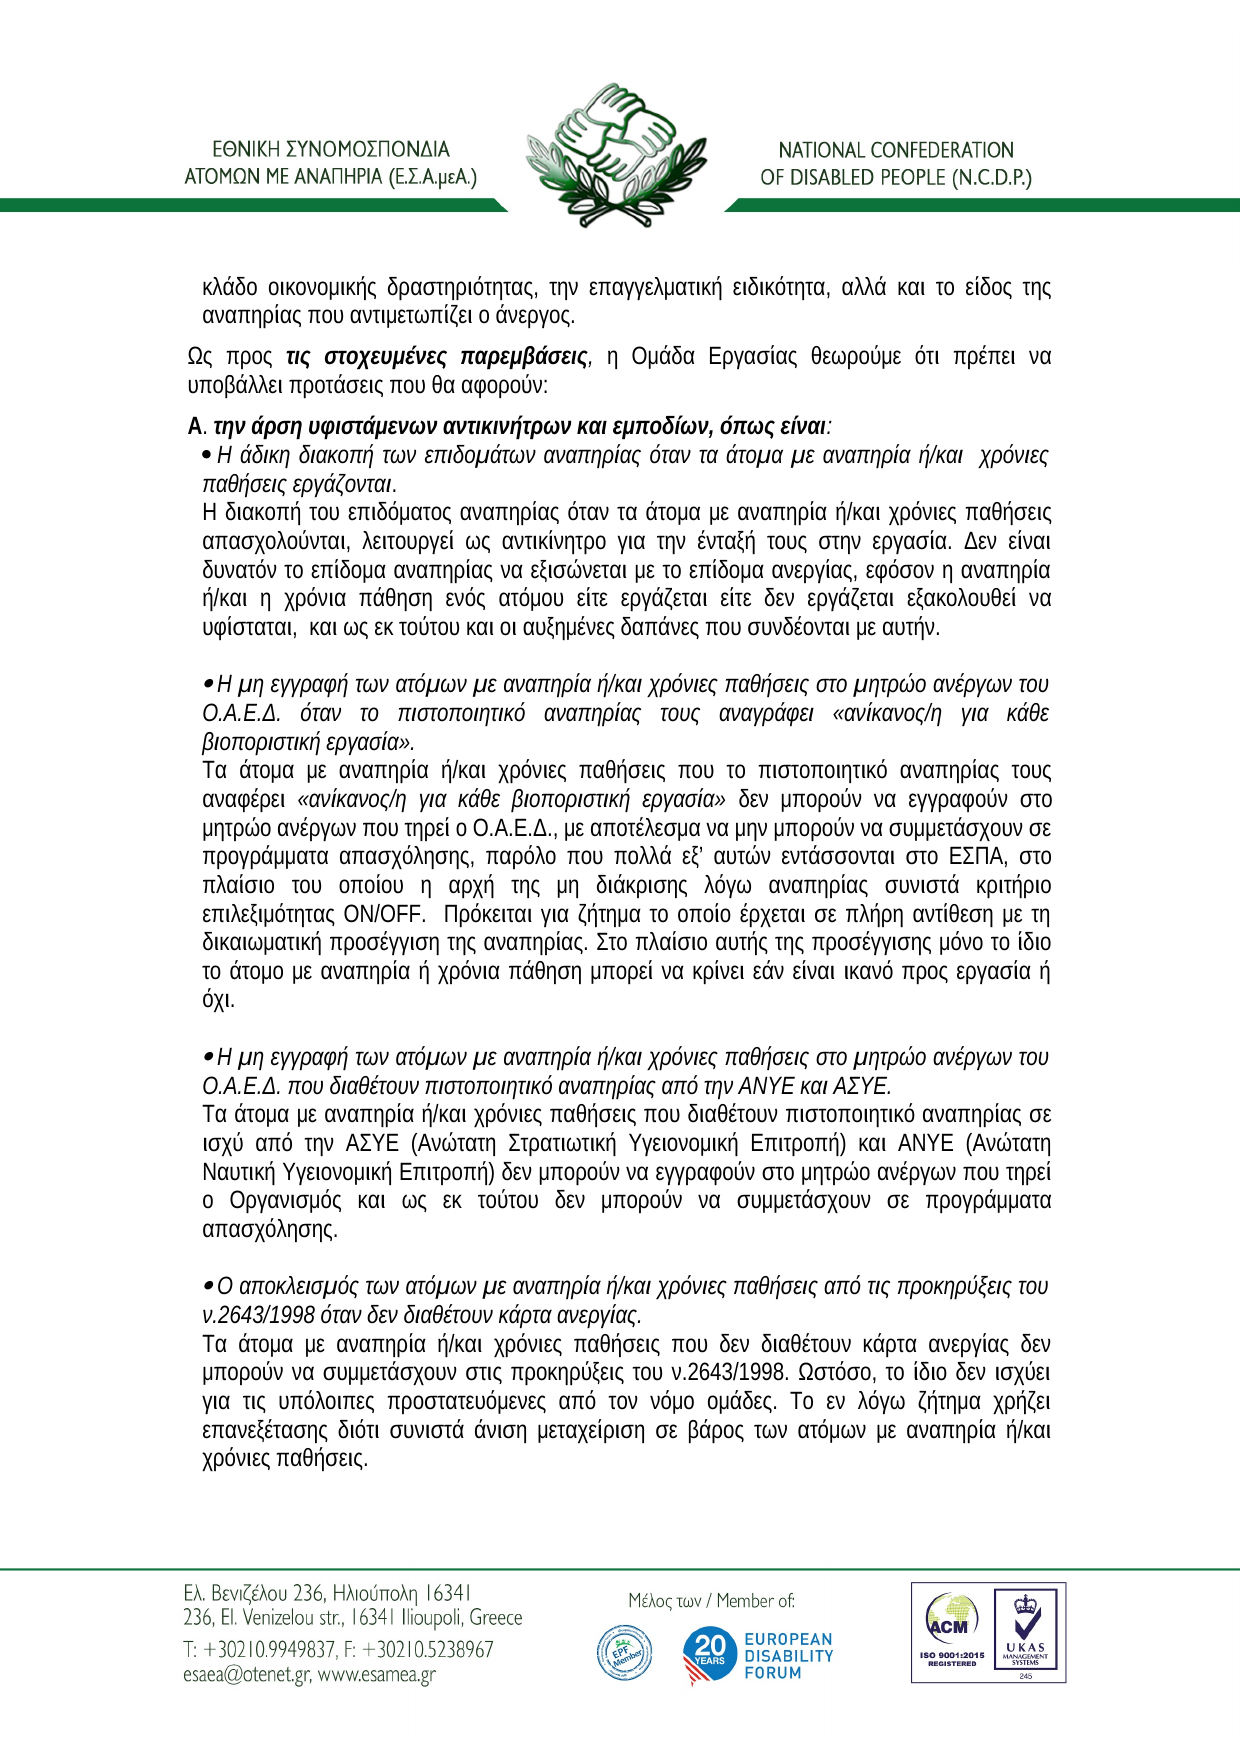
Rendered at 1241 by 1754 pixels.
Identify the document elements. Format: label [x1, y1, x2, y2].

picture [0, 29, 1240, 266]
picture [0, 1555, 1240, 1737]
